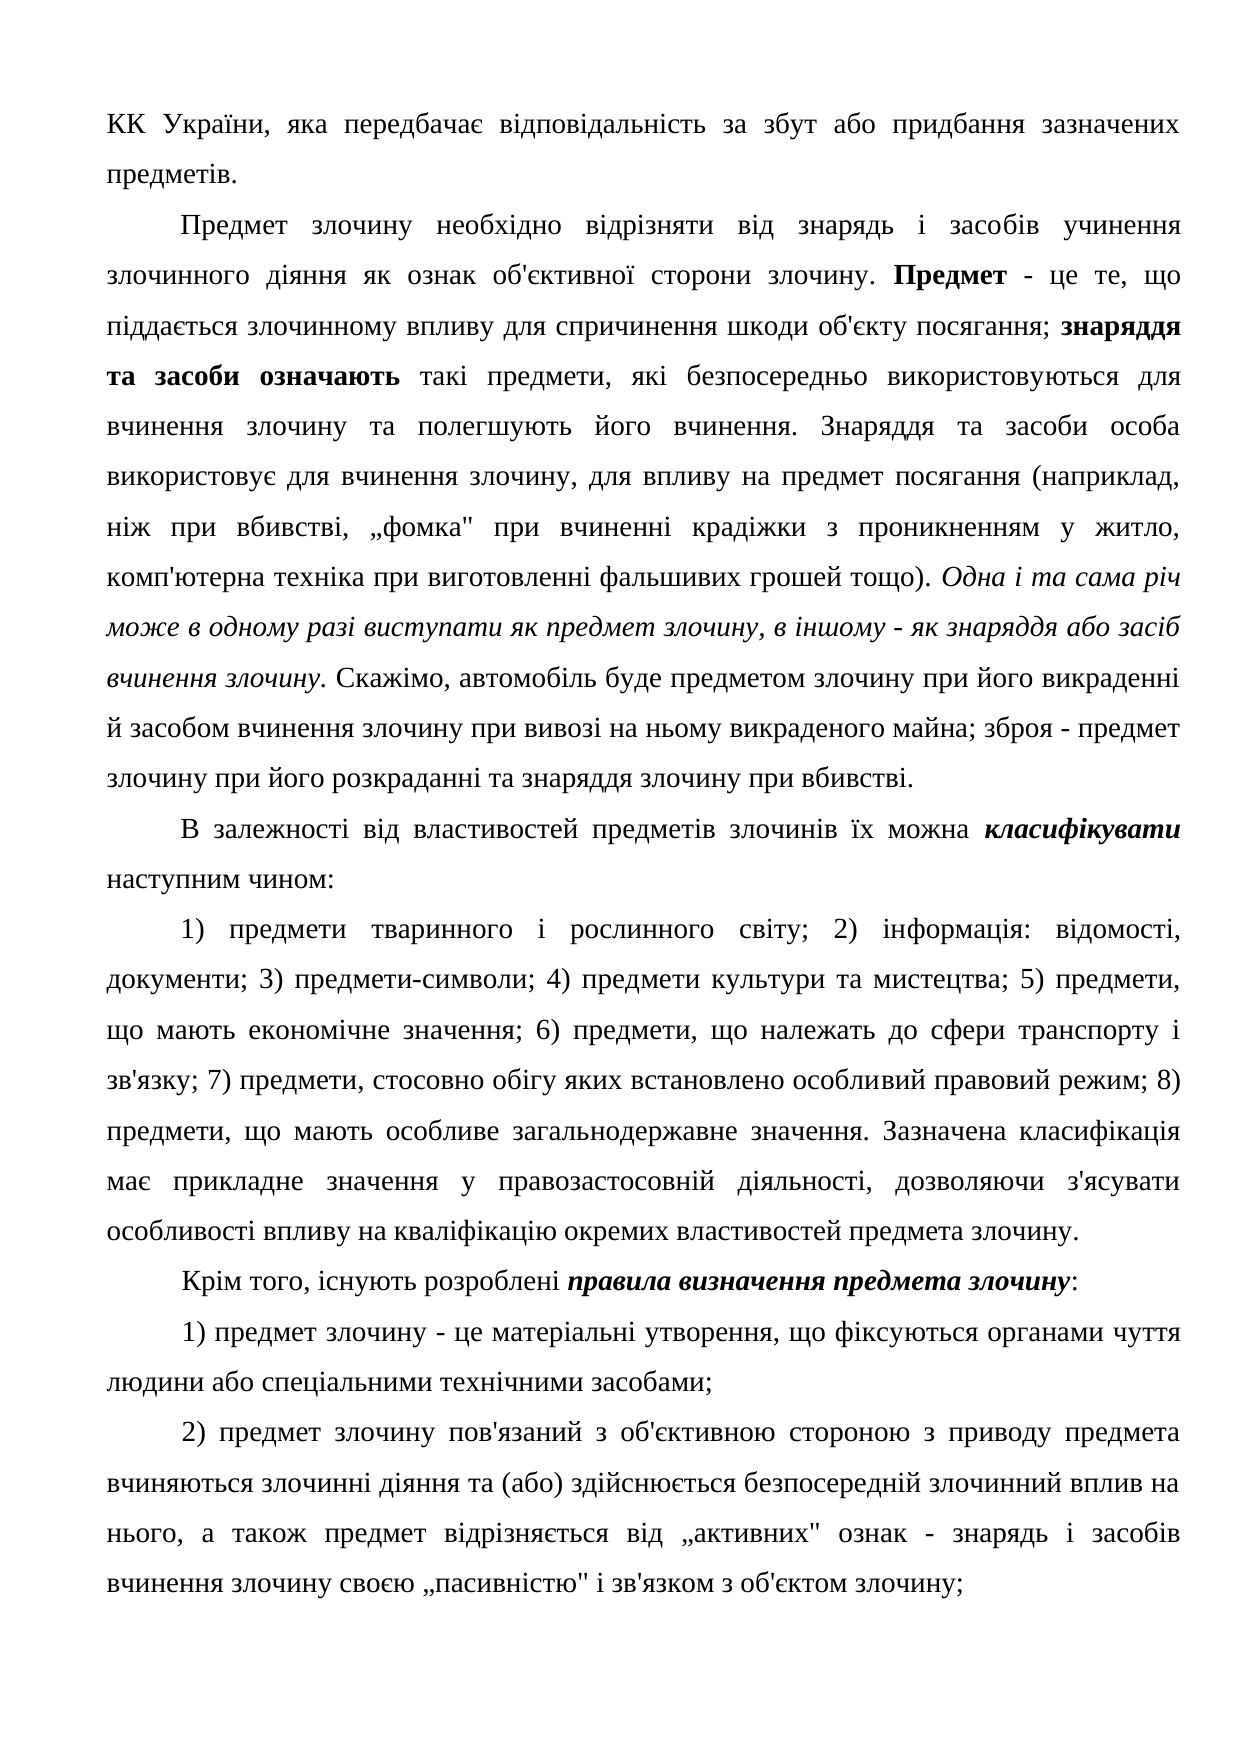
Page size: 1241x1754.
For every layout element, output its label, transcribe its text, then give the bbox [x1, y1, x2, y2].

text 2) предмет злочину пов'язаний з об'єктивною стороною з приводу предмета вчиняються злочинні діяння та (або) здійснюється безпосередній злочинний вплив на нього, а також предмет відрізняється від „активних" ознак - знарядь і засобів вчинення злочину своєю „пасивністю" і зв'язком з об'єктом злочину; [106, 1414, 1181, 1599]
text Предмет злочину необхідно відрізняти від знарядь і засобів учинення злочинного діяння як ознак об'єктивної сторони злочину. Предмет - це те, що піддається злочинному впливу для спричинення шкоди об'єкту посягання; знаряддя та засоби означають такі предмети, які безпосередньо використовуються для вчинення злочину та полегшують його вчинення. Знаряддя та засоби особа використовує для вчинення злочину, для впливу на предмет посягання (наприклад, ніж при вбивстві, „фомка" при вчиненні крадіжки з проникненням у житло, комп'ютерна техніка при виготовленні фальшивих грошей тощо). Одна і та сама річ може в одному разі виступати як предмет злочину, в іншому - як знаряддя або засіб вчинення злочину. Скажімо, автомобіль буде предметом злочину при його викраденні й засобом вчинення злочину при вивозі на ньому викраденого майна; зброя - предмет злочину при його розкраданні та знаряддя злочину при вбивстві. [106, 207, 1181, 794]
text В залежності від властивостей предметів злочинів їх можна класифікувати наступним чином: [106, 811, 1181, 894]
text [106, 106, 1181, 190]
text 1) предмети тваринного і рослинного світу; 2) інформація: відомості, документи; 3) предмети-символи; 4) предмети культури та мистецтва; 5) предмети, що мають економічне значення; 6) предмети, що належать до сфери транспорту і зв'язку; 7) предмети, стосовно обігу яких встановлено особливий правовий режим; 8) предмети, що мають особливе загальнодержавне значення. Зазначена класифікація має прикладне значення у правозастосовній діяльності, дозволяючи з'ясувати особливості впливу на кваліфікацію окремих властивостей предмета злочину. [106, 911, 1181, 1247]
text 1) предмет злочину - це матеріальні утворення, що фіксуються органами чуття людини або спеціальними технічними засобами; [106, 1314, 1181, 1398]
text Крім того, існують розроблені правила визначення предмета злочину: [106, 1263, 1181, 1297]
